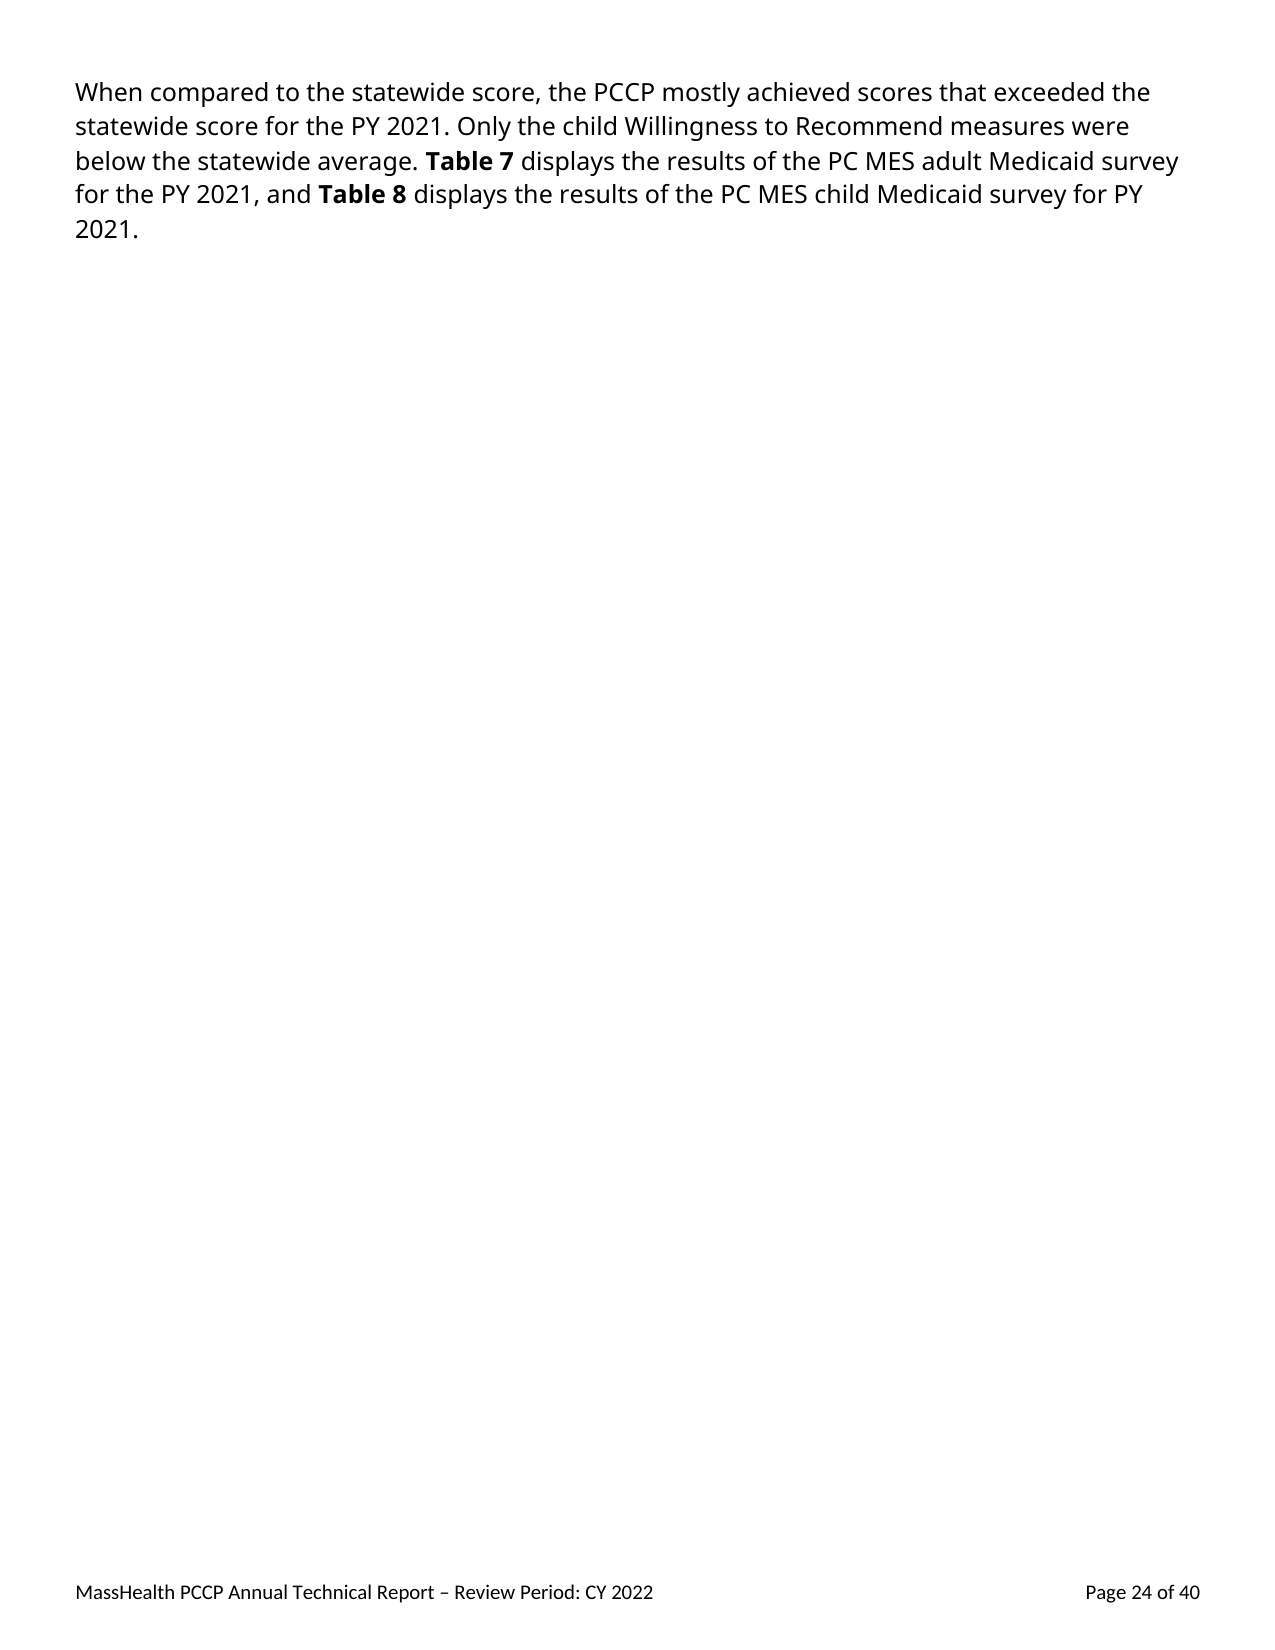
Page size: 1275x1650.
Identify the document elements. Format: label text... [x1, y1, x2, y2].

text When compared to the statewide score, the PCCP mostly achieved scores that exceeded the statewide score for the PY 2021. Only the child Willingness to Recommend measures were below the statewide average. Table 7 displays the results of the PC MES adult Medicaid survey for the PY 2021, and Table 8 displays the results of the PC MES child Medicaid survey for PY 2021. [75, 75, 1200, 245]
